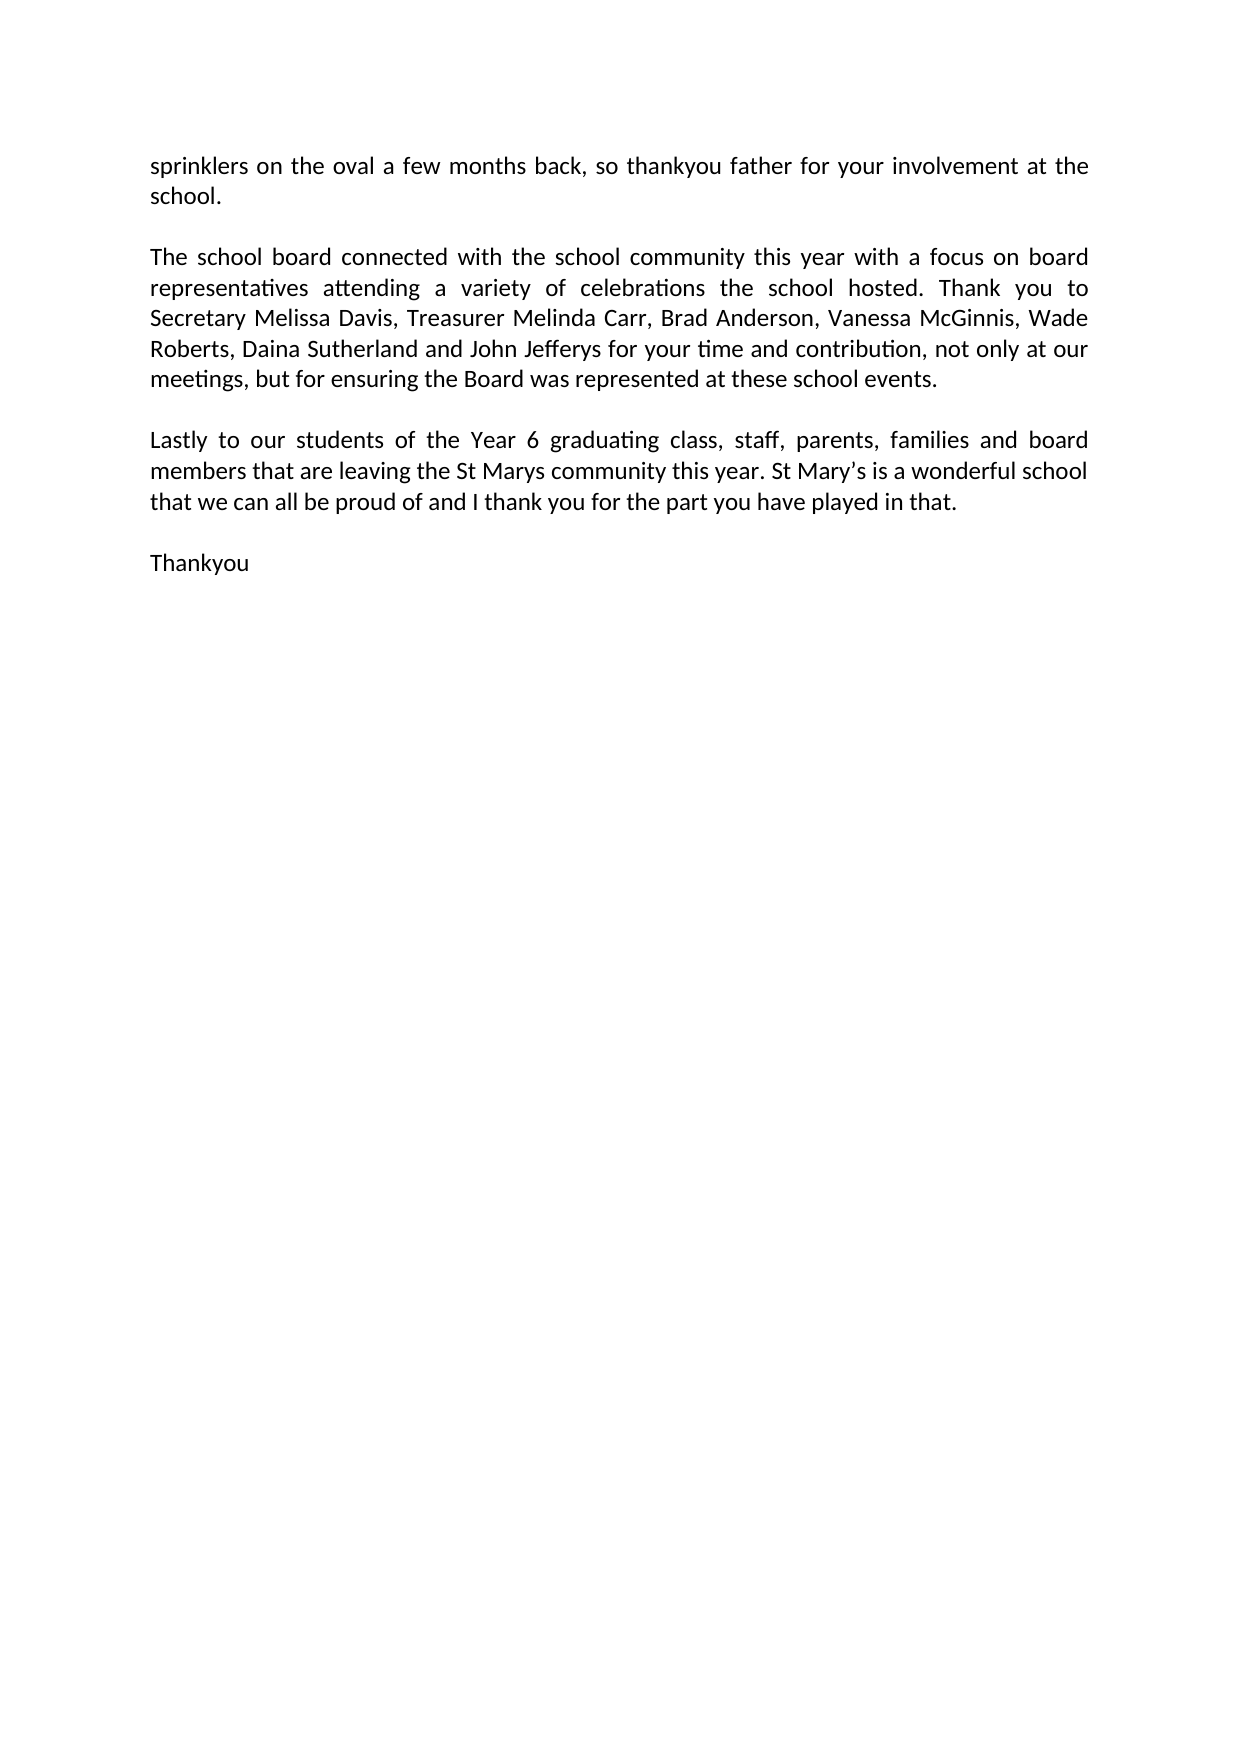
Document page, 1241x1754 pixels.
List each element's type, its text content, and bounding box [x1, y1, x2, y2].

text Thankyou [150, 547, 1090, 577]
text The school board connected with the school community this year with a focus on board representatives attending a variety of celebrations the school hosted. Thank you to Secretary Melissa Davis, Treasurer Melinda Carr, Brad Anderson, Vanessa McGinnis, Wade Roberts, Daina Sutherland and John Jefferys for your time and contribution, not only at our meetings, but for ensuring the Board was represented at these school events. [150, 242, 1090, 394]
text Lastly to our students of the Year 6 graduating class, staff, parents, families and board members that are leaving the St Marys community this year. St Mary’s is a wonderful school that we can all be proud of and I thank you for the part you have played in that. [150, 425, 1090, 516]
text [150, 150, 1090, 211]
